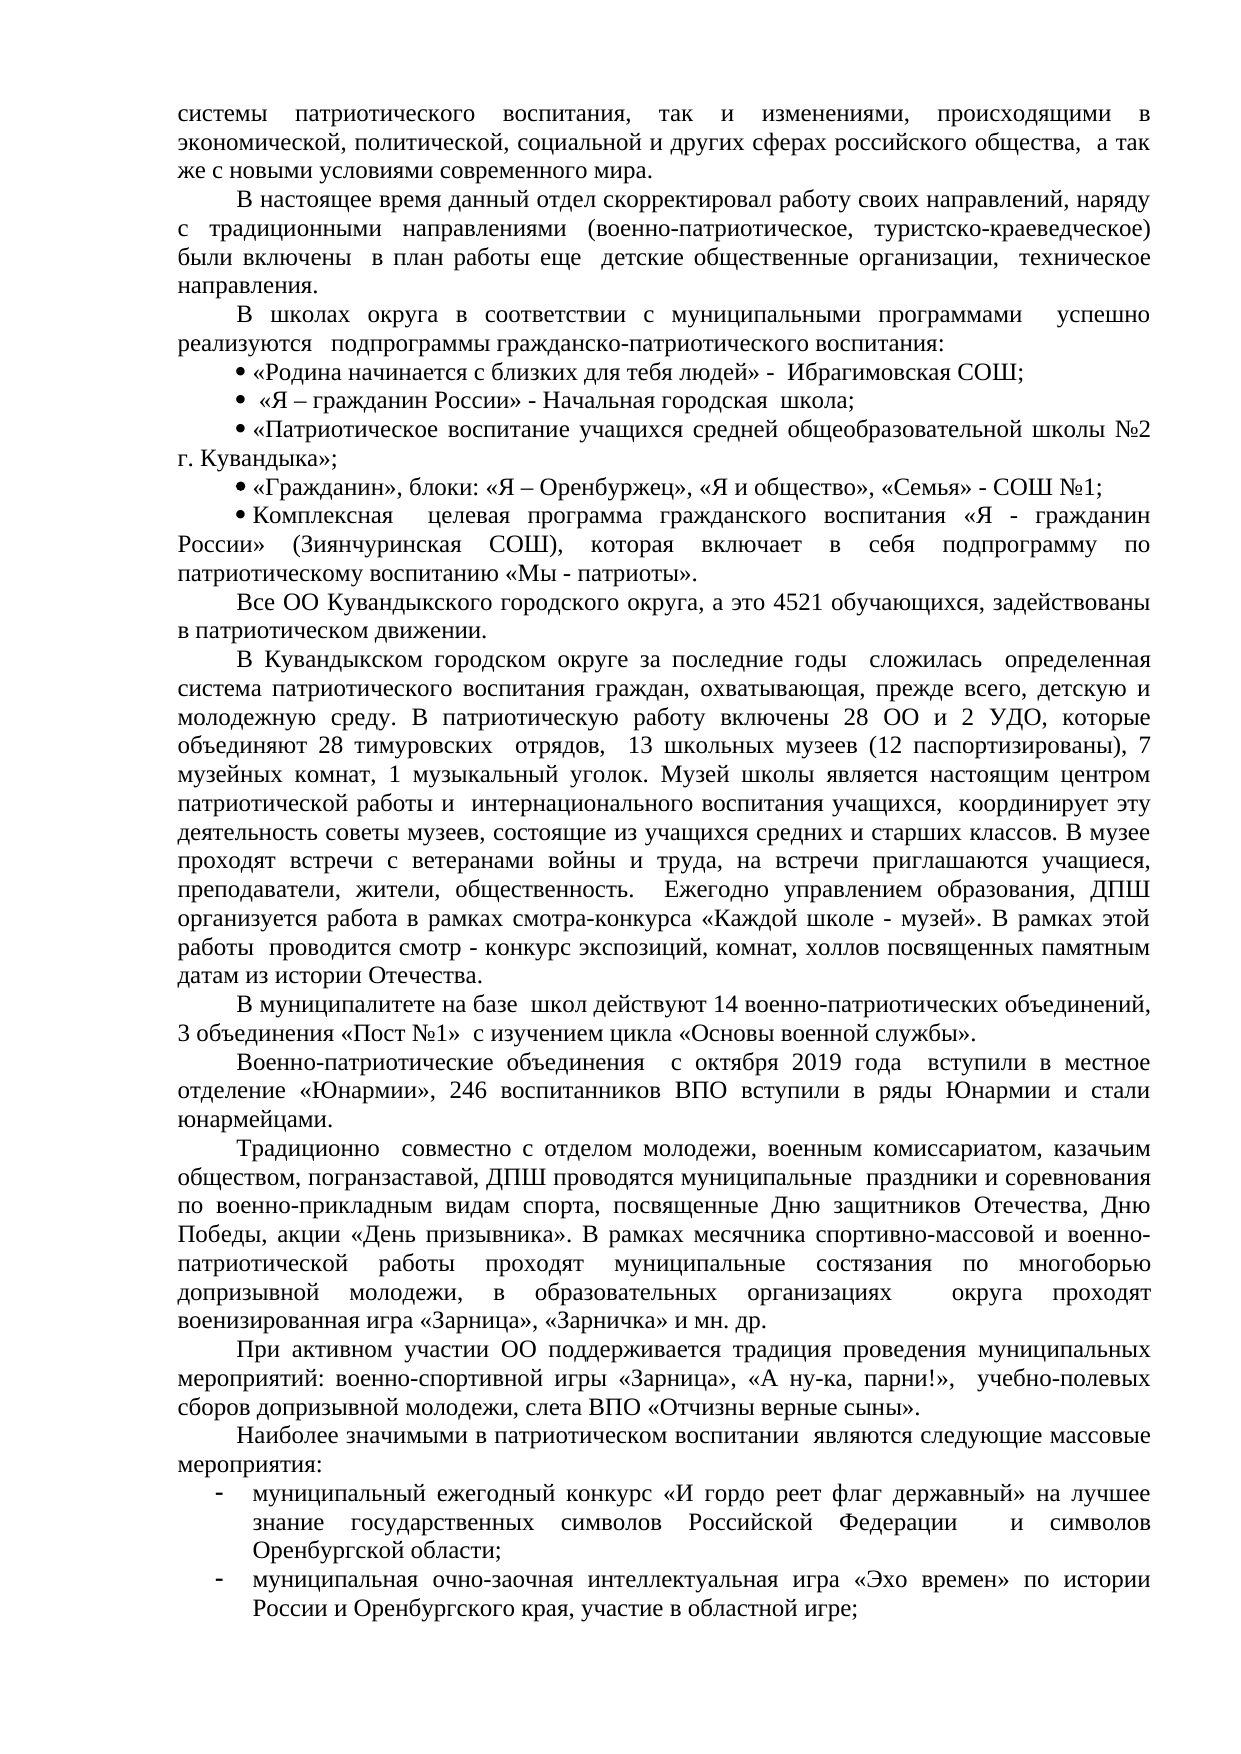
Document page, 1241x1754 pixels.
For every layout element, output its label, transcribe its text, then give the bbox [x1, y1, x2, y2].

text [177, 98, 1152, 184]
text Военно-патриотические объединения с октября 2019 года вступили в местное отделение «Юнармии», 246 воспитанников ВПО вступили в ряды Юнармии и стали юнармейцами. [177, 1047, 1152, 1133]
list «Я – гражданин России» - Начальная городская школа; [177, 385, 1152, 414]
text При активном участии ОО поддерживается традиция проведения муниципальных мероприятий: военно-спортивной игры «Зарница», «А ну-ка, парни!», учебно-полевых сборов допризывной молодежи, слета ВПО «Отчизны верные сыны». [177, 1334, 1152, 1420]
list «Родина начинается с близких для тебя людей» - Ибрагимовская СОШ; [177, 357, 1152, 385]
list Комплексная целевая программа гражданского воспитания «Я - гражданин России» (Зиянчуринская СОШ), которая включает в себя подпрограмму по патриотическому воспитанию «Мы - патриоты». [177, 500, 1152, 587]
text Все ОО Кувандыкского городского округа, а это 4521 обучающихся, задействованы в патриотическом движении. [177, 587, 1152, 644]
text В школах округа в соответствии с муниципальными программами успешно реализуются подпрограммы гражданско-патриотического воспитания: [177, 299, 1152, 357]
list муниципальный ежегодный конкурс «И гордо реет флаг державный» на лучшее знание государственных символов Российской Федерации и символов Оренбургской области; [215, 1478, 1152, 1564]
text Наиболее значимыми в патриотическом воспитании являются следующие массовые мероприятия: [177, 1420, 1152, 1478]
text Традиционно совместно с отделом молодежи, военным комиссариатом, казачьим обществом, погранзаставой, ДПШ проводятся муниципальные праздники и соревнования по военно-прикладным видам спорта, посвященные Дню защитников Отечества, Дню Победы, акции «День призывника». В рамках месячника спортивно-массовой и военно-патриотической работы проходят муниципальные состязания по многоборью допризывной молодежи, в образовательных организациях округа проходят военизированная игра «Зарница», «Зарничка» и мн. др. [177, 1133, 1152, 1334]
list «Гражданин», блоки: «Я – Оренбуржец», «Я и общество», «Семья» - СОШ №1; [177, 472, 1152, 500]
list муниципальная очно-заочная интеллектуальная игра «Эхо времен» по истории России и Оренбургского края, участие в областной игре; [215, 1564, 1152, 1622]
list «Патриотическое воспитание учащихся средней общеобразовательной школы №2 г. Кувандыка»; [177, 414, 1152, 472]
text В настоящее время данный отдел скорректировал работу своих направлений, наряду с традиционными направлениями (военно-патриотическое, туристско-краеведческое) были включены в план работы еще детские общественные организации, техническое направления. [177, 184, 1152, 299]
text В муниципалитете на базе школ действуют 14 военно-патриотических объединений, 3 объединения «Пост №1» с изучением цикла «Основы военной службы». [177, 989, 1152, 1047]
text В Кувандыкском городском округе за последние годы сложилась определенная система патриотического воспитания граждан, охватывающая, прежде всего, детскую и молодежную среду. В патриотическую работу включены 28 ОО и 2 УДО, которые объединяют 28 тимуровских отрядов, 13 школьных музеев (12 паспортизированы), 7 музейных комнат, 1 музыкальный уголок. Музей школы является настоящим центром патриотической работы и интернационального воспитания учащихся, координирует эту деятельность советы музеев, состоящие из учащихся средних и старших классов. В музее проходят встречи с ветеранами войны и труда, на встречи приглашаются учащиеся, преподаватели, жители, общественность. Ежегодно управлением образования, ДПШ организуется работа в рамках смотра-конкурса «Каждой школе - музей». В рамках этой работы проводится смотр - конкурс экспозиций, комнат, холлов посвященных памятным датам из истории Отечества. [177, 644, 1152, 989]
